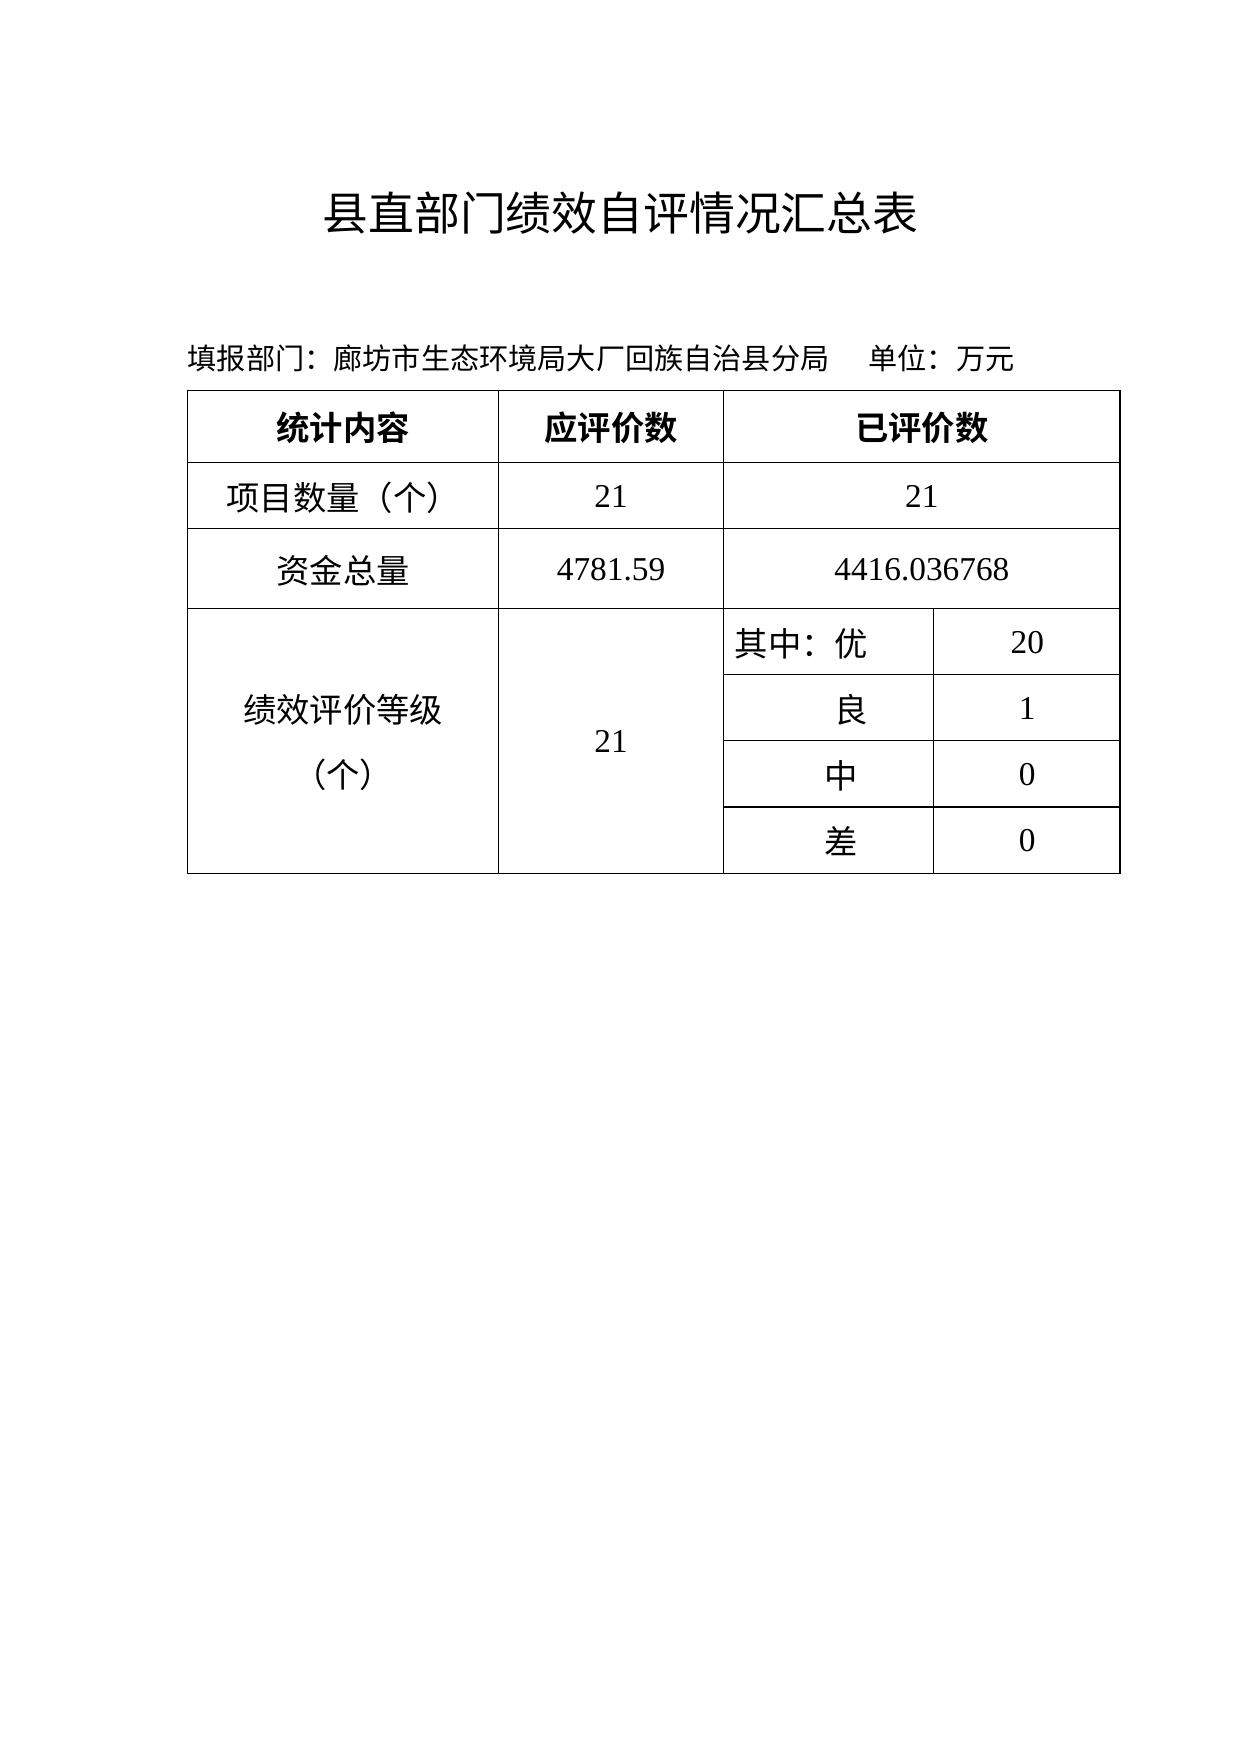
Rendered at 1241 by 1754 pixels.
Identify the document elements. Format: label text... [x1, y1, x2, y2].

table_cell 资金总量 [188, 529, 498, 608]
table_cell 其中：优 [724, 609, 933, 674]
table_header 已评价数 [724, 391, 1119, 462]
table_header 应评价数 [499, 391, 723, 462]
table_cell 绩效评价等级（个） [188, 609, 498, 872]
text 县直部门绩效自评情况汇总表 [187, 162, 1053, 259]
table_cell 21 [724, 463, 1119, 528]
table_cell 差 [724, 808, 933, 872]
table_cell 中 [724, 741, 933, 806]
table_cell 20 [934, 609, 1119, 674]
table_cell 1 [934, 675, 1119, 740]
table_cell 21 [499, 609, 723, 872]
table_cell 0 [934, 808, 1119, 872]
table_cell 4416.036768 [724, 529, 1119, 608]
text 填报部门：廊坊市生态环境局大厂回族自治县分局 单位：万元 [187, 324, 1053, 389]
table_cell 项目数量（个） [188, 463, 498, 528]
table_cell 良 [724, 675, 933, 740]
table_cell 4781.59 [499, 529, 723, 608]
table_cell 21 [499, 463, 723, 528]
table_header 统计内容 [188, 391, 498, 462]
table_cell 0 [934, 741, 1119, 806]
